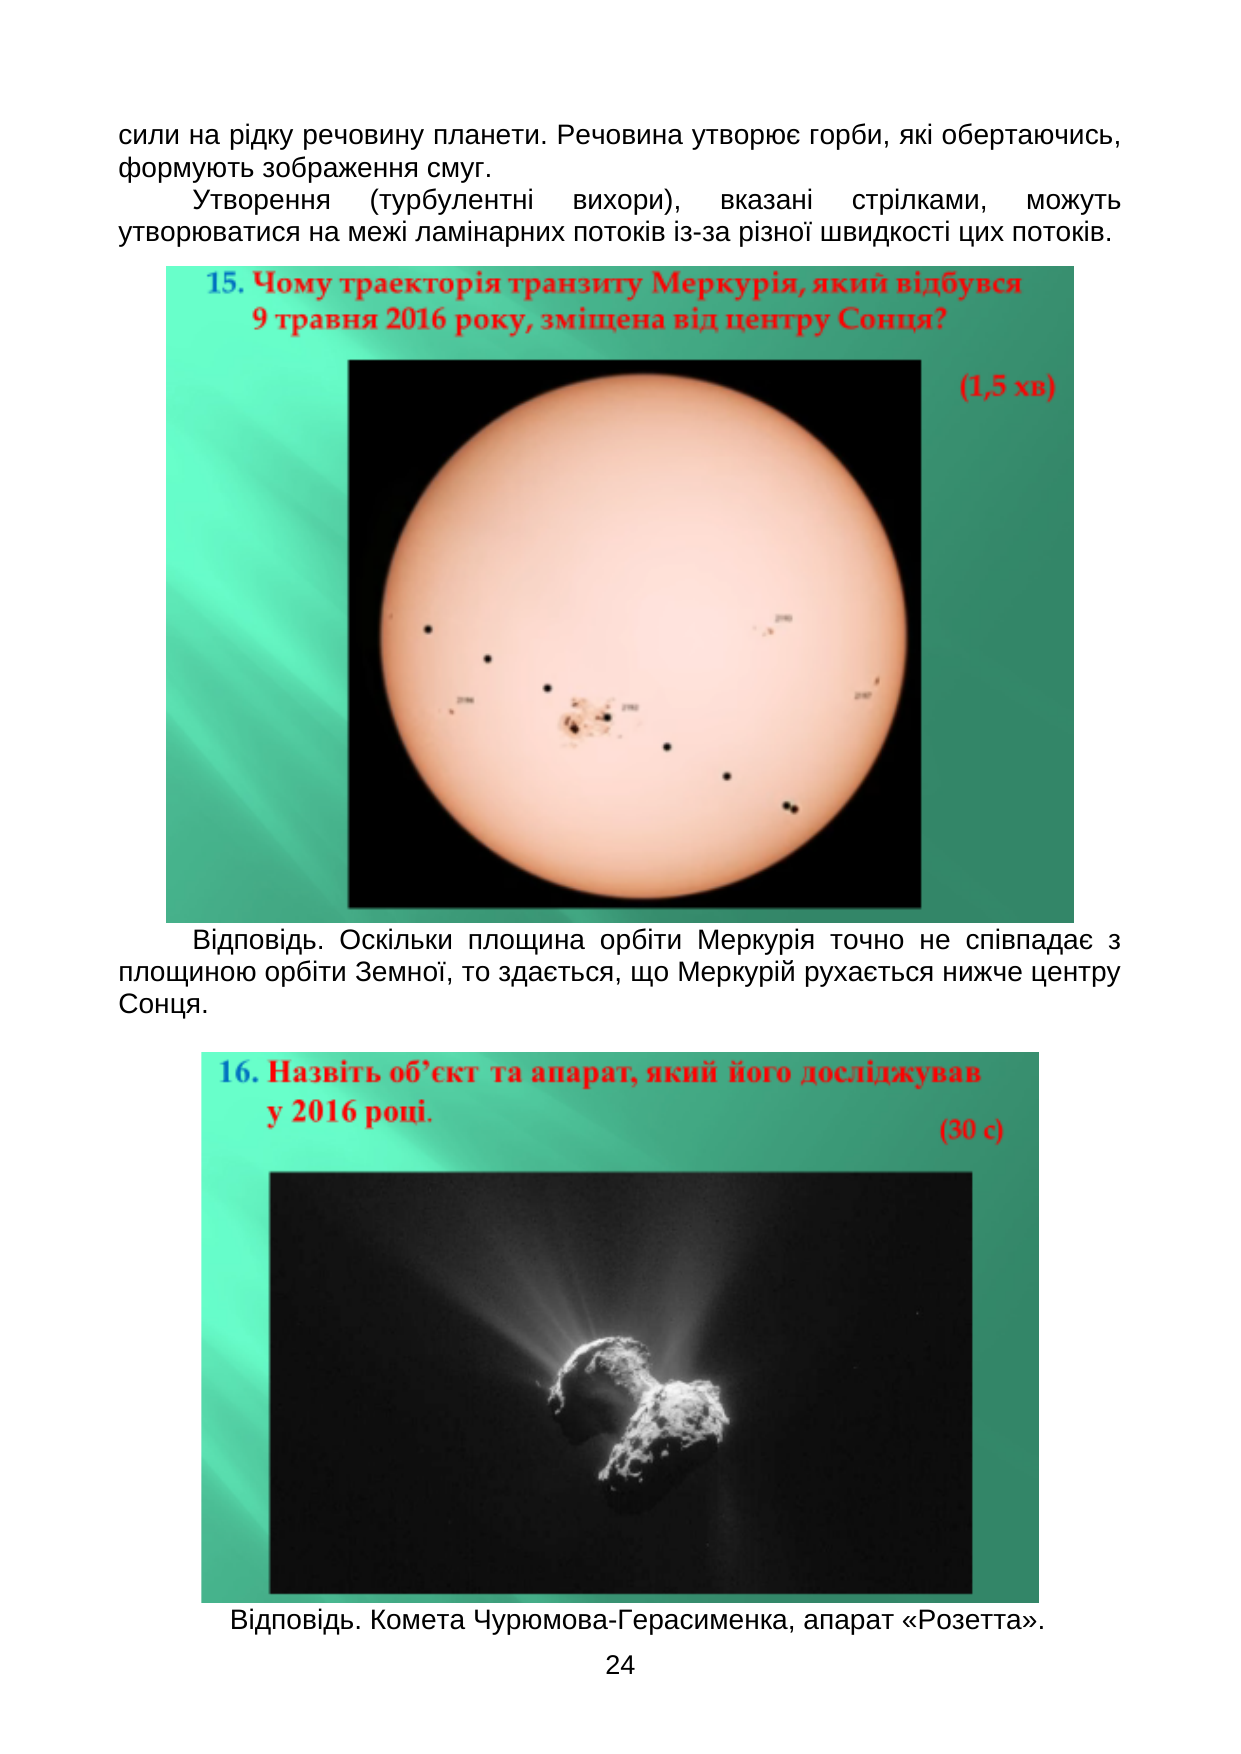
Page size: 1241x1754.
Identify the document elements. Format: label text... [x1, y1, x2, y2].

list Відповідь. Оскільки площина орбіти Меркурія точно не співпадає з площиною орбіти Земної, то здається, що Меркурій рухається нижче центру Сонця. [118, 923, 1122, 1020]
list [118, 118, 1122, 183]
list Відповідь. Комета Чурюмова-Герасименка, апарат «Розетта». [229, 1603, 1122, 1635]
picture [201, 1052, 1039, 1603]
picture [166, 266, 1074, 923]
list Утворення (турбулентні вихори), вказані стрілками, можуть утворюватися на межі ламінарних потоків із-за різної швидкості цих потоків. [118, 183, 1122, 248]
